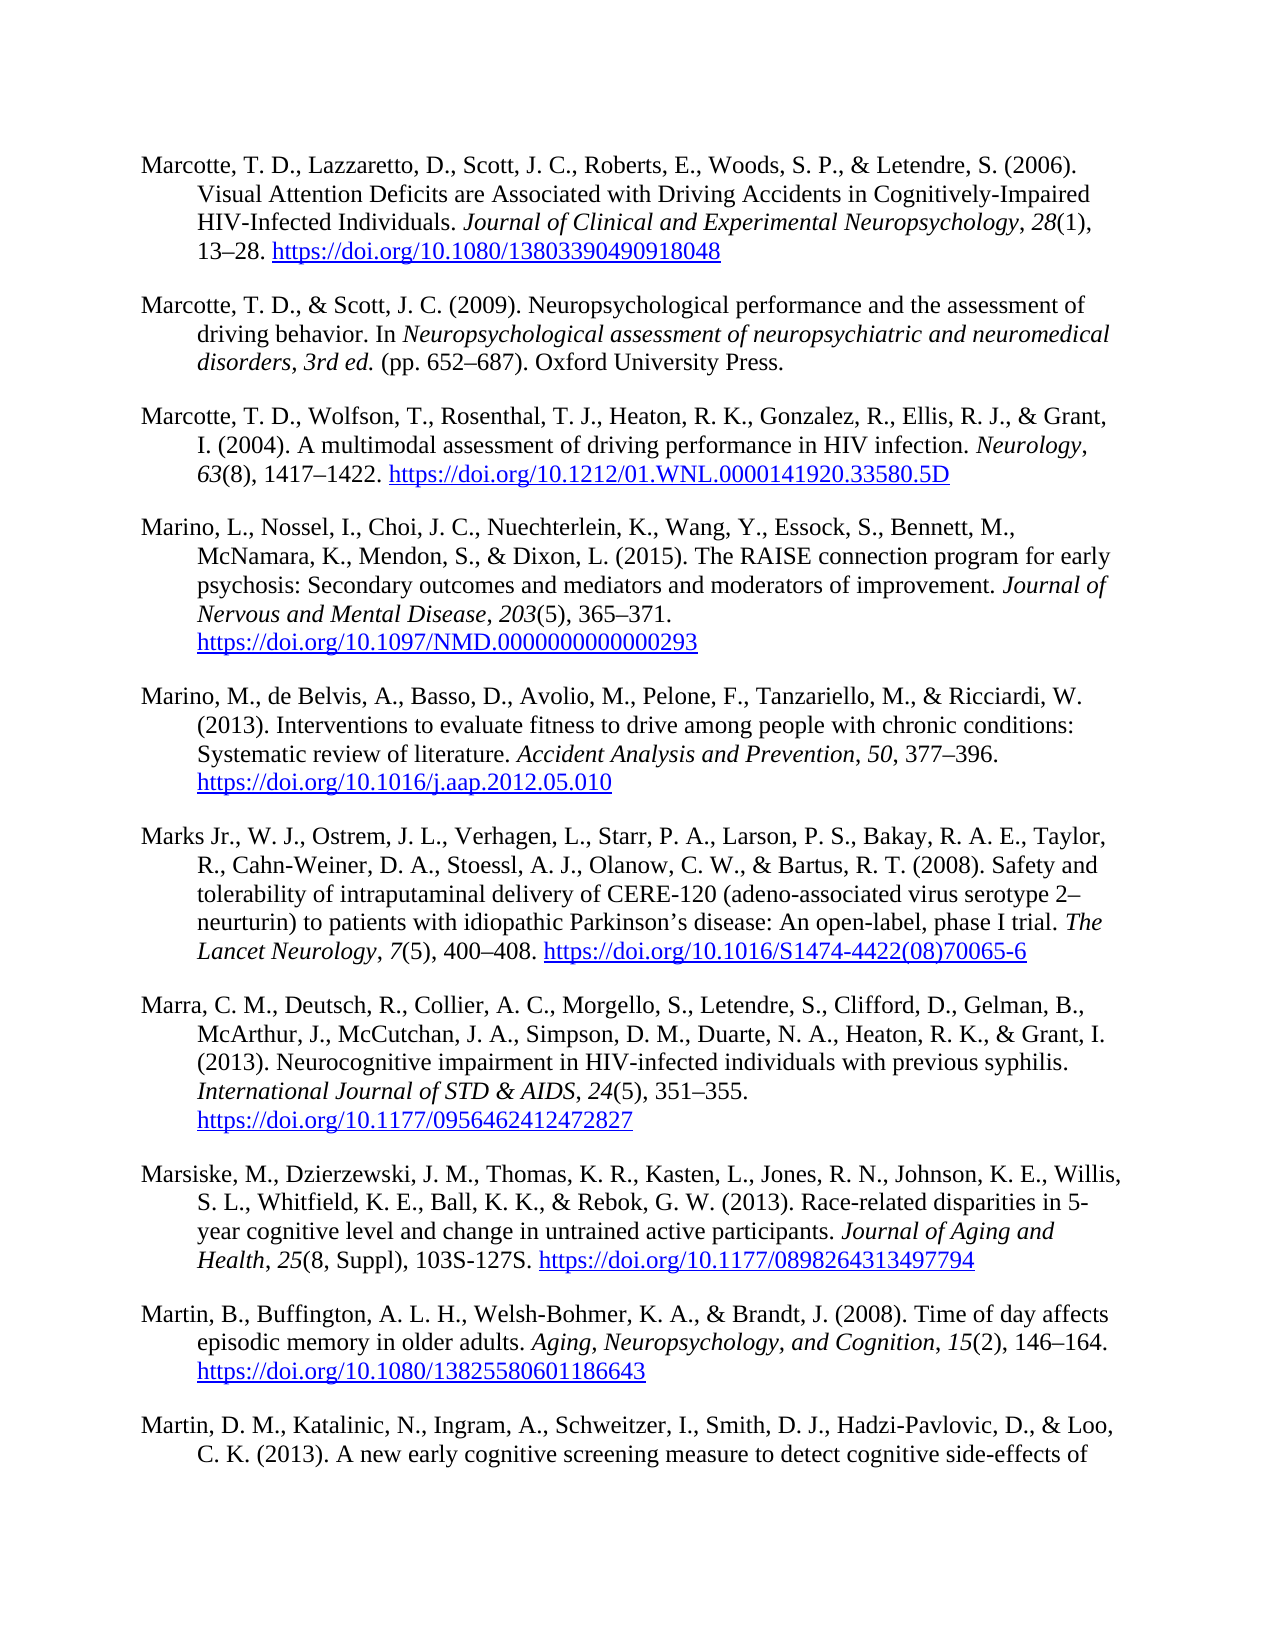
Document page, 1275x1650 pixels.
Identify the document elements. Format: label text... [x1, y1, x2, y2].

text Marcotte, T. D., & Scott, J. C. (2009). Neuropsychological performance and the assessment of driving behavior. In Neuropsychological assessment of neuropsychiatric and neuromedical disorders, 3rd ed. (pp. 652–687). Oxford University Press. [141, 290, 1125, 376]
text Martin, B., Buffington, A. L. H., Welsh-Bohmer, K. A., & Brandt, J. (2008). Time of day affects episodic memory in older adults. Aging, Neuropsychology, and Cognition, 15(2), 146–164. https://doi.org/10.1080/13825580601186643 [141, 1299, 1125, 1385]
text Marcotte, T. D., Lazzaretto, D., Scott, J. C., Roberts, E., Woods, S. P., & Letendre, S. (2006). Visual Attention Deficits are Associated with Driving Accidents in Cognitively-Impaired HIV-Infected Individuals. Journal of Clinical and Experimental Neuropsychology, 28(1), 13–28. https://doi.org/10.1080/13803390490918048 [141, 150, 1125, 265]
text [141, 1410, 1125, 1467]
text Marino, L., Nossel, I., Choi, J. C., Nuechterlein, K., Wang, Y., Essock, S., Bennett, M., McNamara, K., Mendon, S., & Dixon, L. (2015). The RAISE connection program for early psychosis: Secondary outcomes and mediators and moderators of improvement. Journal of Nervous and Mental Disease, 203(5), 365–371. https://doi.org/10.1097/NMD.0000000000000293 [141, 512, 1125, 656]
text Marcotte, T. D., Wolfson, T., Rosenthal, T. J., Heaton, R. K., Gonzalez, R., Ellis, R. J., & Grant, I. (2004). A multimodal assessment of driving performance in HIV infection. Neurology, 63(8), 1417–1422. https://doi.org/10.1212/01.WNL.0000141920.33580.5D [141, 401, 1125, 487]
text Marra, C. M., Deutsch, R., Collier, A. C., Morgello, S., Letendre, S., Clifford, D., Gelman, B., McArthur, J., McCutchan, J. A., Simpson, D. M., Duarte, N. A., Heaton, R. K., & Grant, I. (2013). Neurocognitive impairment in HIV-infected individuals with previous syphilis. International Journal of STD & AIDS, 24(5), 351–355. https://doi.org/10.1177/0956462412472827 [141, 990, 1125, 1134]
text Marino, M., de Belvis, A., Basso, D., Avolio, M., Pelone, F., Tanzariello, M., & Ricciardi, W. (2013). Interventions to evaluate fitness to drive among people with chronic conditions: Systematic review of literature. Accident Analysis and Prevention, 50, 377–396. https://doi.org/10.1016/j.aap.2012.05.010 [141, 681, 1125, 796]
text Marks Jr., W. J., Ostrem, J. L., Verhagen, L., Starr, P. A., Larson, P. S., Bakay, R. A. E., Taylor, R., Cahn-Weiner, D. A., Stoessl, A. J., Olanow, C. W., & Bartus, R. T. (2008). Safety and tolerability of intraputaminal delivery of CERE-120 (adeno-associated virus serotype 2–neurturin) to patients with idiopathic Parkinson’s disease: An open-label, phase I trial. The Lancet Neurology, 7(5), 400–408. https://doi.org/10.1016/S1474-4422(08)70065-6 [141, 821, 1125, 965]
text Marsiske, M., Dzierzewski, J. M., Thomas, K. R., Kasten, L., Jones, R. N., Johnson, K. E., Willis, S. L., Whitfield, K. E., Ball, K. K., & Rebok, G. W. (2013). Race-related disparities in 5-year cognitive level and change in untrained active participants. Journal of Aging and Health, 25(8, Suppl), 103S-127S. https://doi.org/10.1177/0898264313497794 [141, 1159, 1125, 1274]
